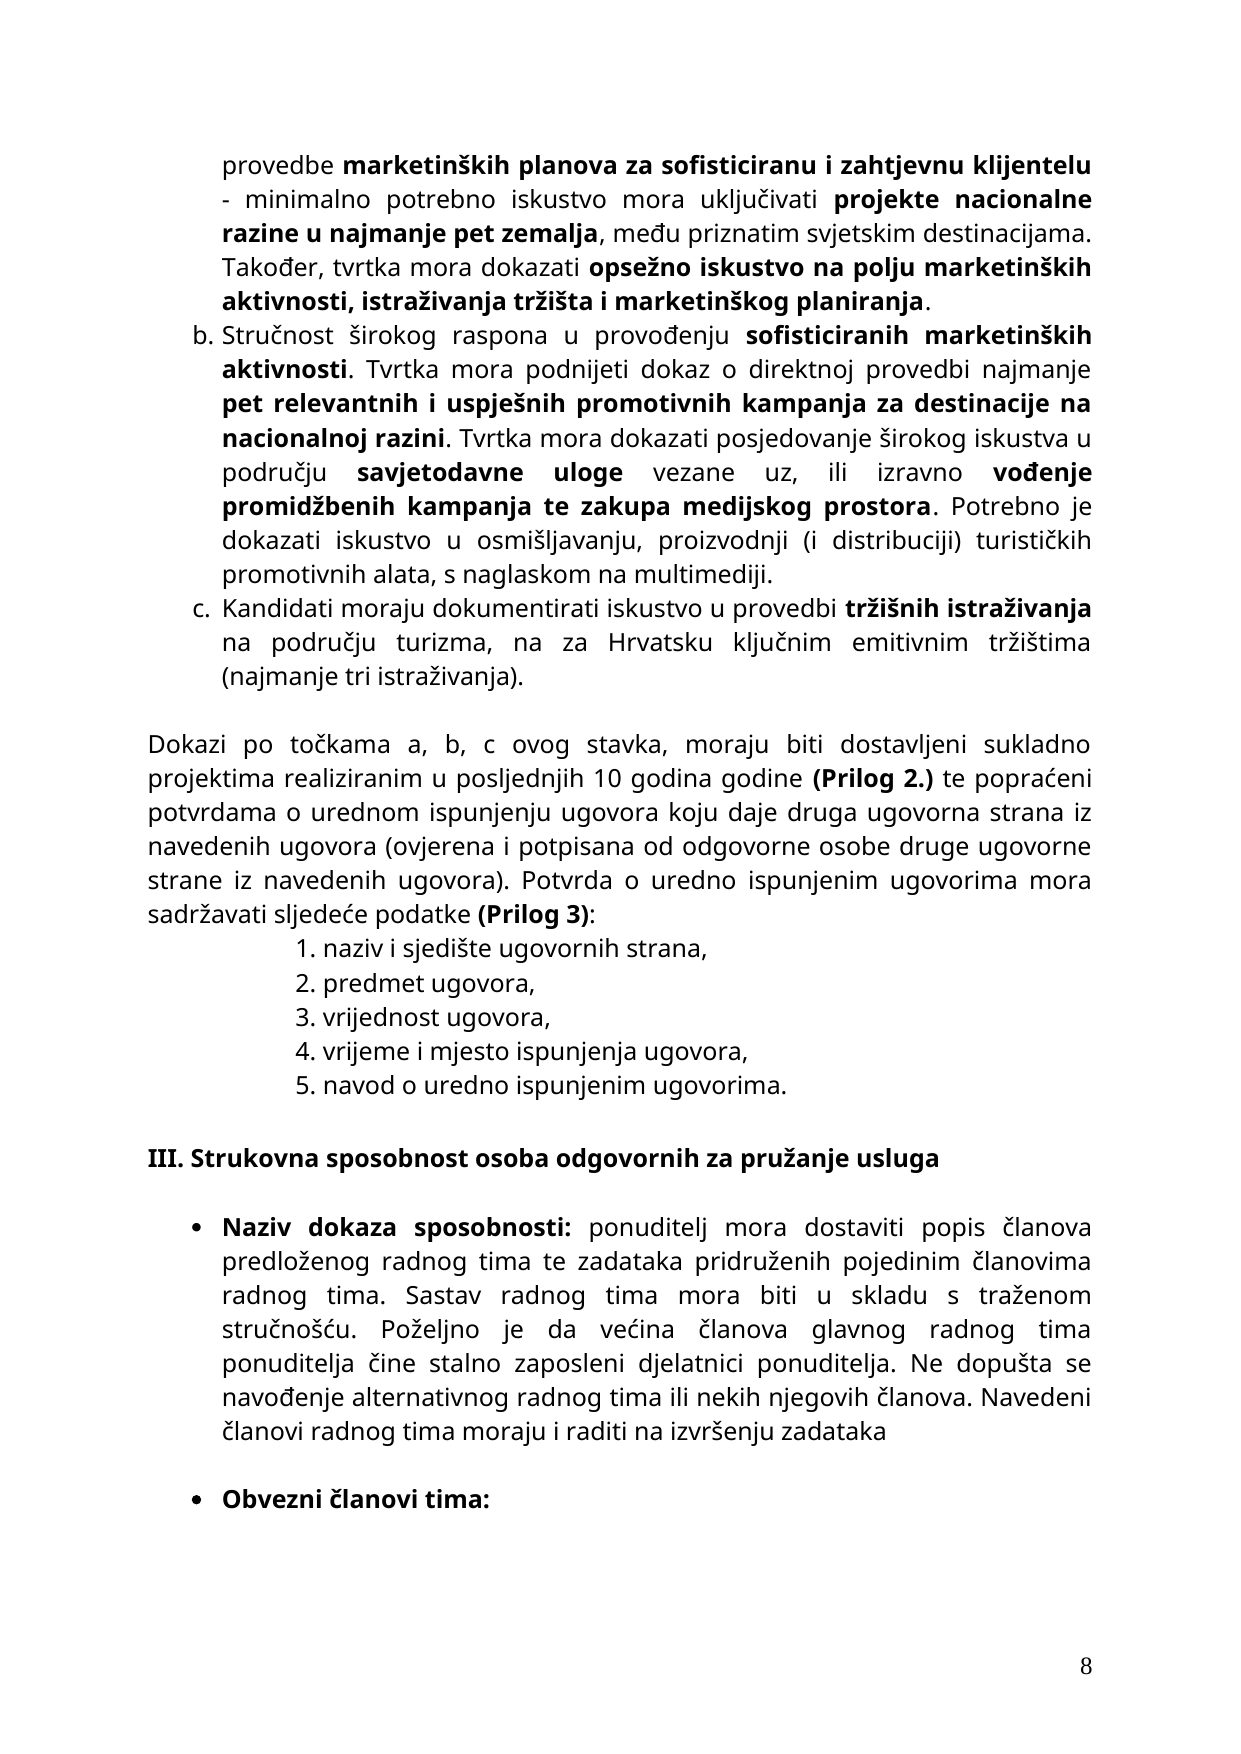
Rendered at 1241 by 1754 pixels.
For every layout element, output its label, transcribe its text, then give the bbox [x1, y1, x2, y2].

text 5. navod o uredno ispunjenim ugovorima. [295, 1067, 1092, 1101]
list Obvezni članovi tima: [192, 1482, 1092, 1516]
text Dokazi po točkama a, b, c ovog stavka, moraju biti dostavljeni sukladno projektima realiziranim u posljednjih 10 godina godine (Prilog 2.) te popraćeni potvrdama o urednom ispunjenju ugovora koju daje druga ugovorna strana iz navedenih ugovora (ovjerena i potpisana od odgovorne osobe druge ugovorne strane iz navedenih ugovora). Potvrda o uredno ispunjenim ugovorima mora sadržavati sljedeće podatke (Prilog 3): [147, 727, 1092, 931]
list Kandidati moraju dokumentirati iskustvo u provedbi tržišnih istraživanja na području turizma, na za Hrvatsku ključnim emitivnim tržištima (najmanje tri istraživanja). [192, 591, 1092, 693]
list Stručnost širokog raspona u provođenju sofisticiranih marketinških aktivnosti. Tvrtka mora podnijeti dokaz o direktnoj provedbi najmanje pet relevantnih i uspješnih promotivnih kampanja za destinacije na nacionalnoj razini. Tvrtka mora dokazati posjedovanje širokog iskustva u području savjetodavne uloge vezane uz, ili izravno vođenje promidžbenih kampanja te zakupa medijskog prostora. Potrebno je dokazati iskustvo u osmišljavanju, proizvodnji (i distribuciji) turističkih promotivnih alata, s naglaskom na multimediji. [192, 318, 1092, 591]
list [192, 148, 1092, 318]
text III. Strukovna sposobnost osoba odgovornih za pružanje usluga [148, 1141, 1092, 1175]
text 3. vrijednost ugovora, [295, 999, 1092, 1033]
text 2. predmet ugovora, [295, 965, 1092, 999]
text 1. naziv i sjedište ugovornih strana, [295, 931, 1092, 965]
list Naziv dokaza sposobnosti: ponuditelj mora dostaviti popis članova predloženog radnog tima te zadataka pridruženih pojedinim članovima radnog tima. Sastav radnog tima mora biti u skladu s traženom stručnošću. Poželjno je da većina članova glavnog radnog tima ponuditelja čine stalno zaposleni djelatnici ponuditelja. Ne dopušta se navođenje alternativnog radnog tima ili nekih njegovih članova. Navedeni članovi radnog tima moraju i raditi na izvršenju zadataka [192, 1209, 1092, 1448]
text 4. vrijeme i mjesto ispunjenja ugovora, [295, 1033, 1092, 1067]
